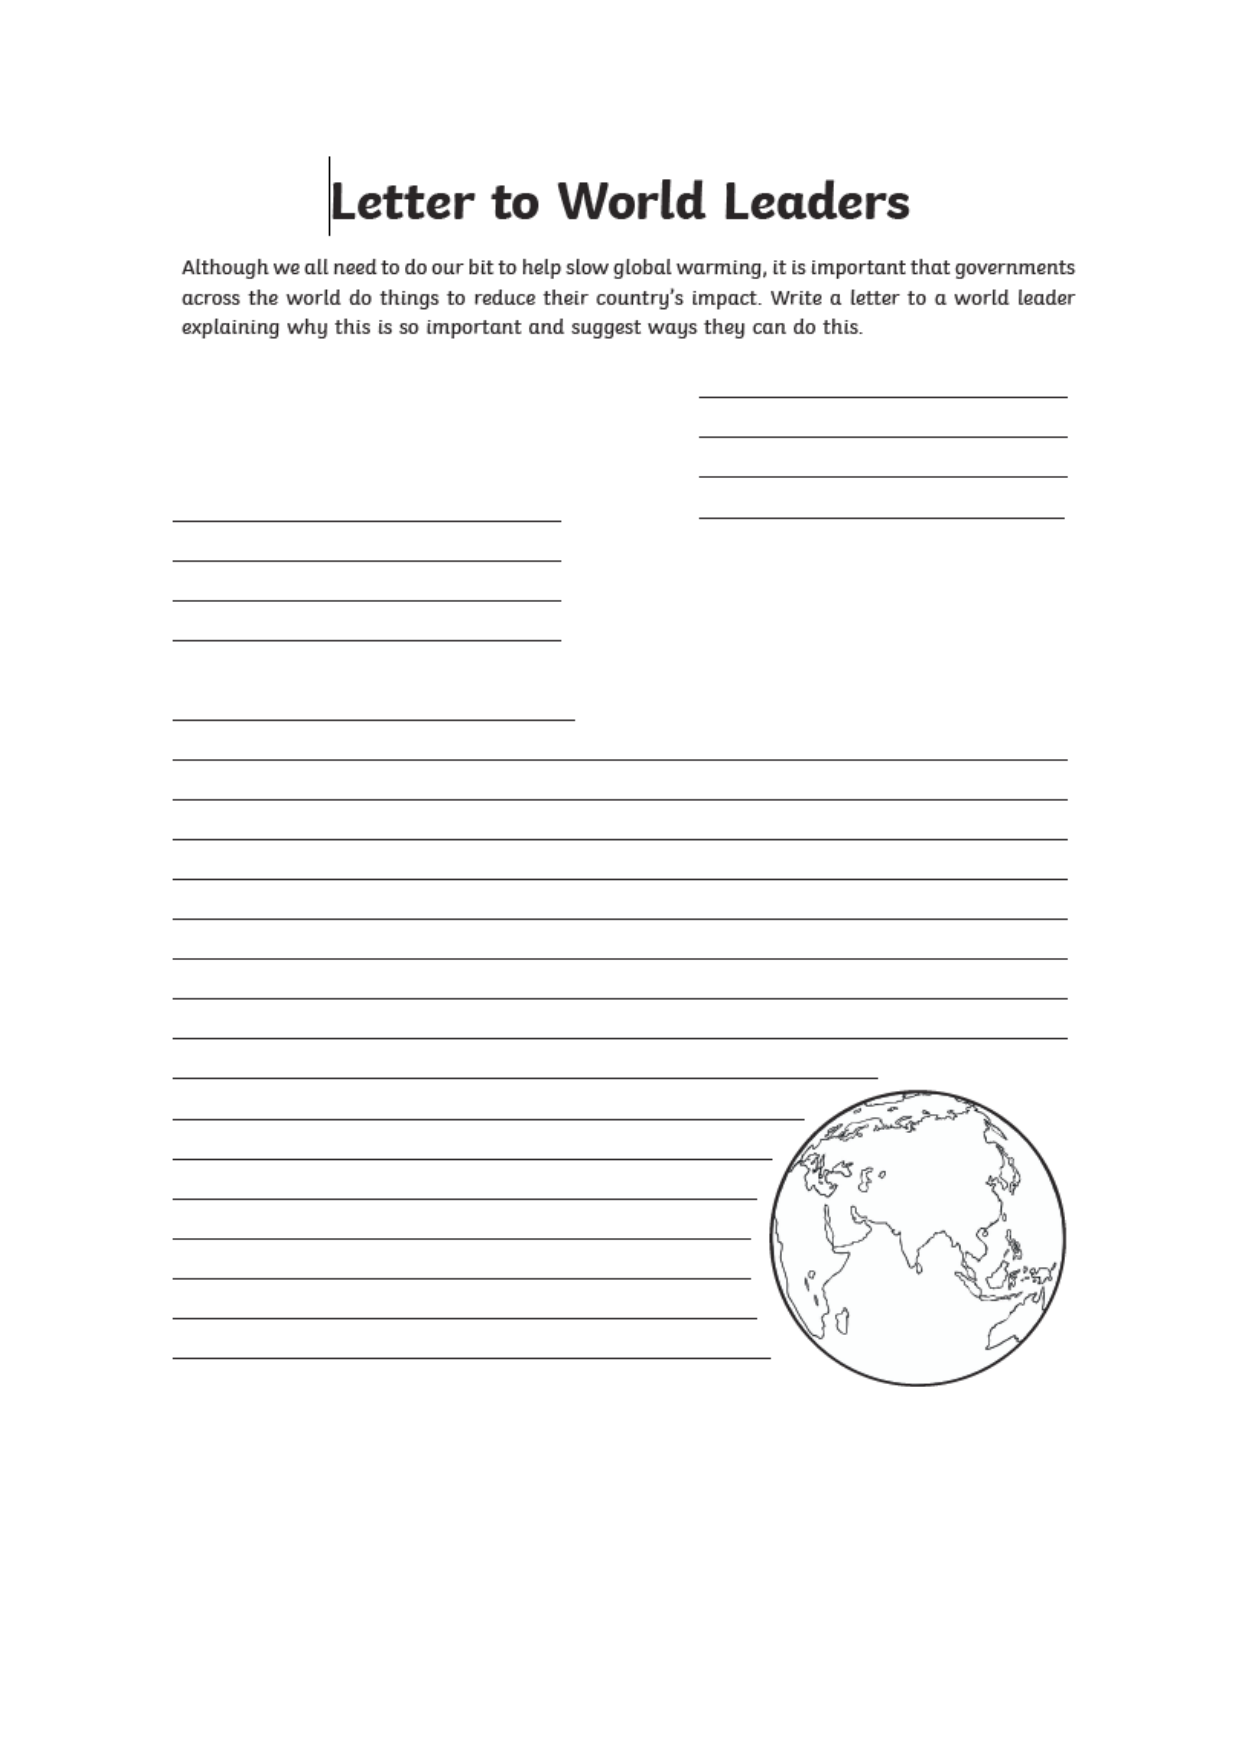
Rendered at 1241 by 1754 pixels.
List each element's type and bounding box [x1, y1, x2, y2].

picture [150, 150, 1091, 1413]
